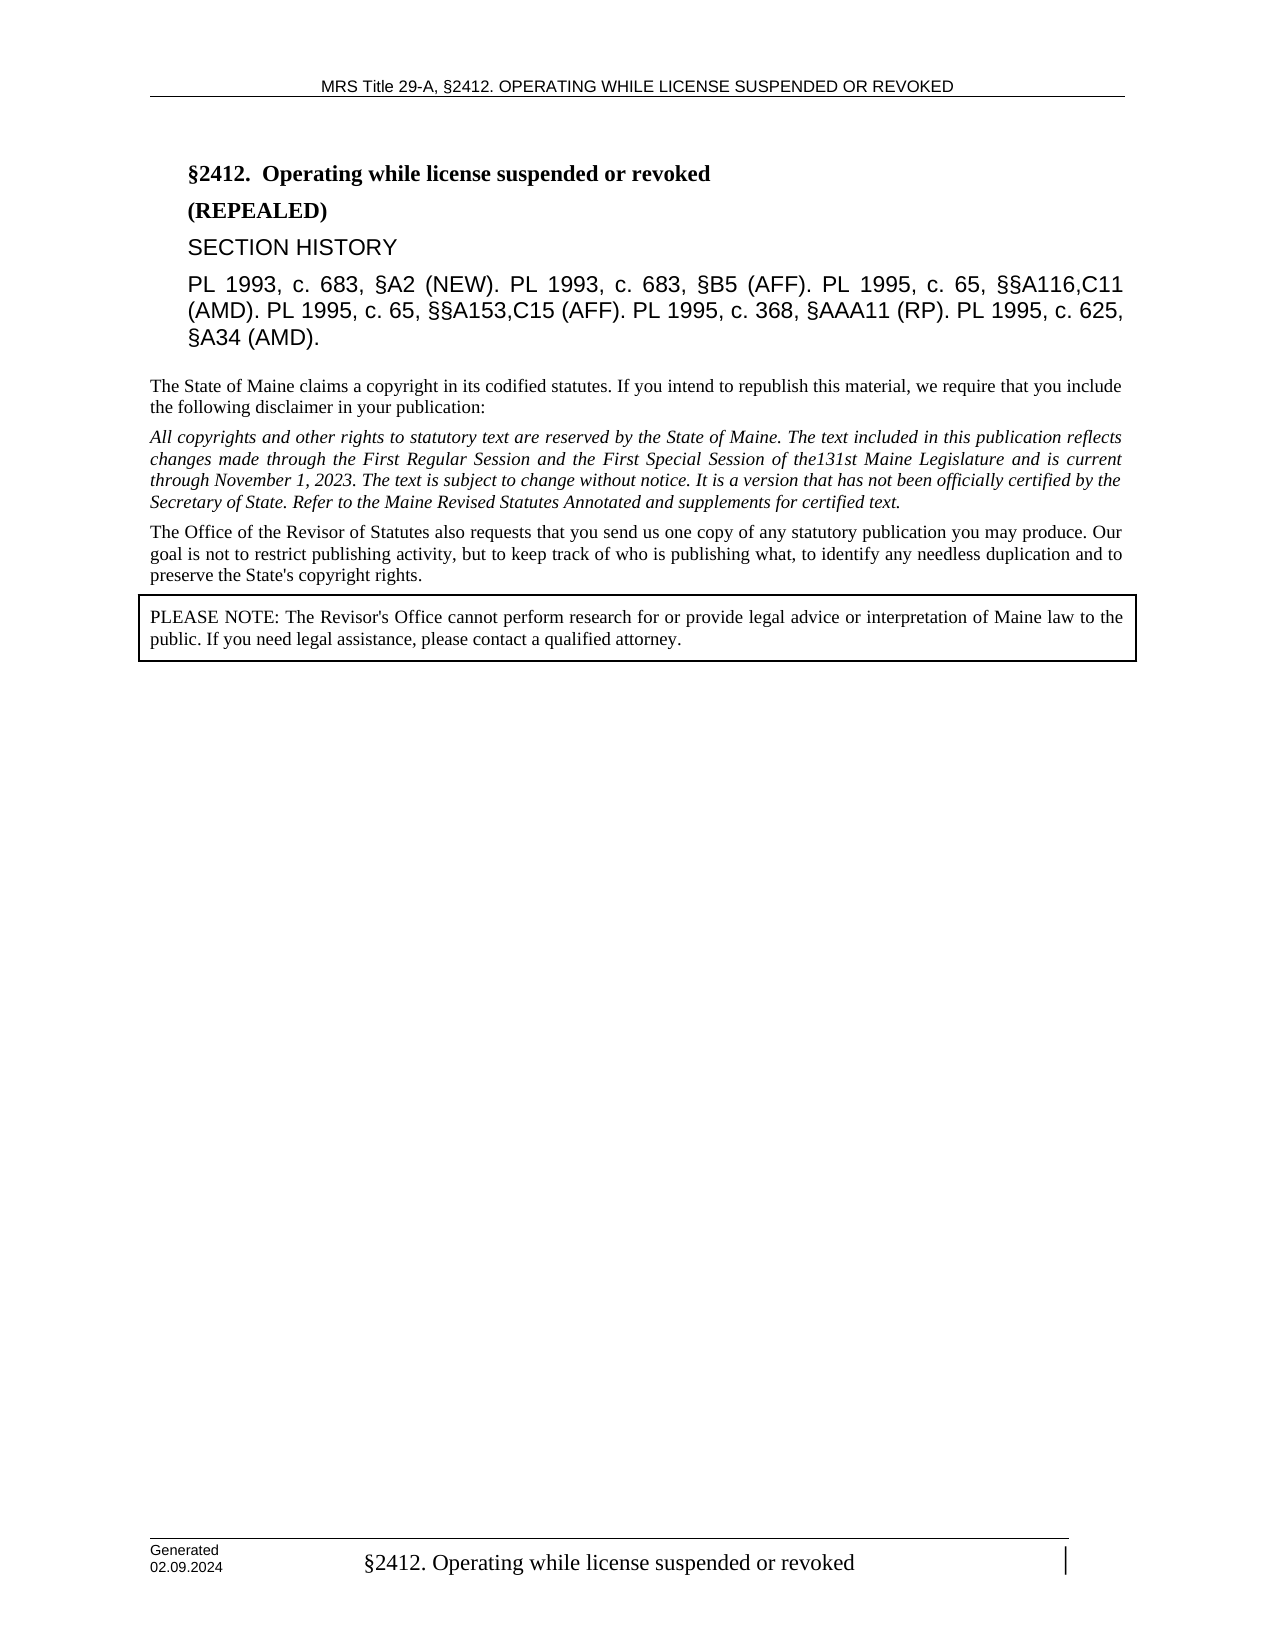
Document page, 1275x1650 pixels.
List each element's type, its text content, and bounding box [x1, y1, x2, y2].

text All copyrights and other rights to statutory text are reserved by the State of Maine. The text included in this publication reflects changes made through the First Regular Session and the First Special Session of the131st Maine Legislature and is current through November 1, 2023 . The text is subject to change without notice. It is a version that has not been officially certified by the Secretary of State. Refer to the Maine Revised Statutes Annotated and supplements for certified text. [150, 426, 1125, 512]
text (REPEALED) [187, 197, 1125, 223]
text PLEASE NOTE: The Revisor's Office cannot perform research for or provide legal advice or interpretation of Maine law to the public. If you need legal assistance, please contact a qualified attorney. [140, 596, 1135, 660]
text The Office of the Revisor of Statutes also requests that you send us one copy of any statutory publication you may produce. Our goal is not to restrict publishing activity, but to keep track of who is publishing what, to identify any needless duplication and to preserve the State's copyright rights. [150, 521, 1125, 586]
text The State of Maine claims a copyright in its codified statutes. If you intend to republish this material, we require that you include the following disclaimer in your publication: [150, 375, 1125, 418]
text §2412. Operating while license suspended or revoked [187, 160, 1125, 187]
text PL 1993, c. 683, §A2 (NEW). PL 1993, c. 683, §B5 (AFF). PL 1995, c. 65, §§A116,C11 (AMD). PL 1995, c. 65, §§A153,C15 (AFF). PL 1995, c. 368, §AAA11 (RP). PL 1995, c. 625, §A34 (AMD). [187, 271, 1125, 350]
text SECTION HISTORY [187, 234, 1125, 260]
